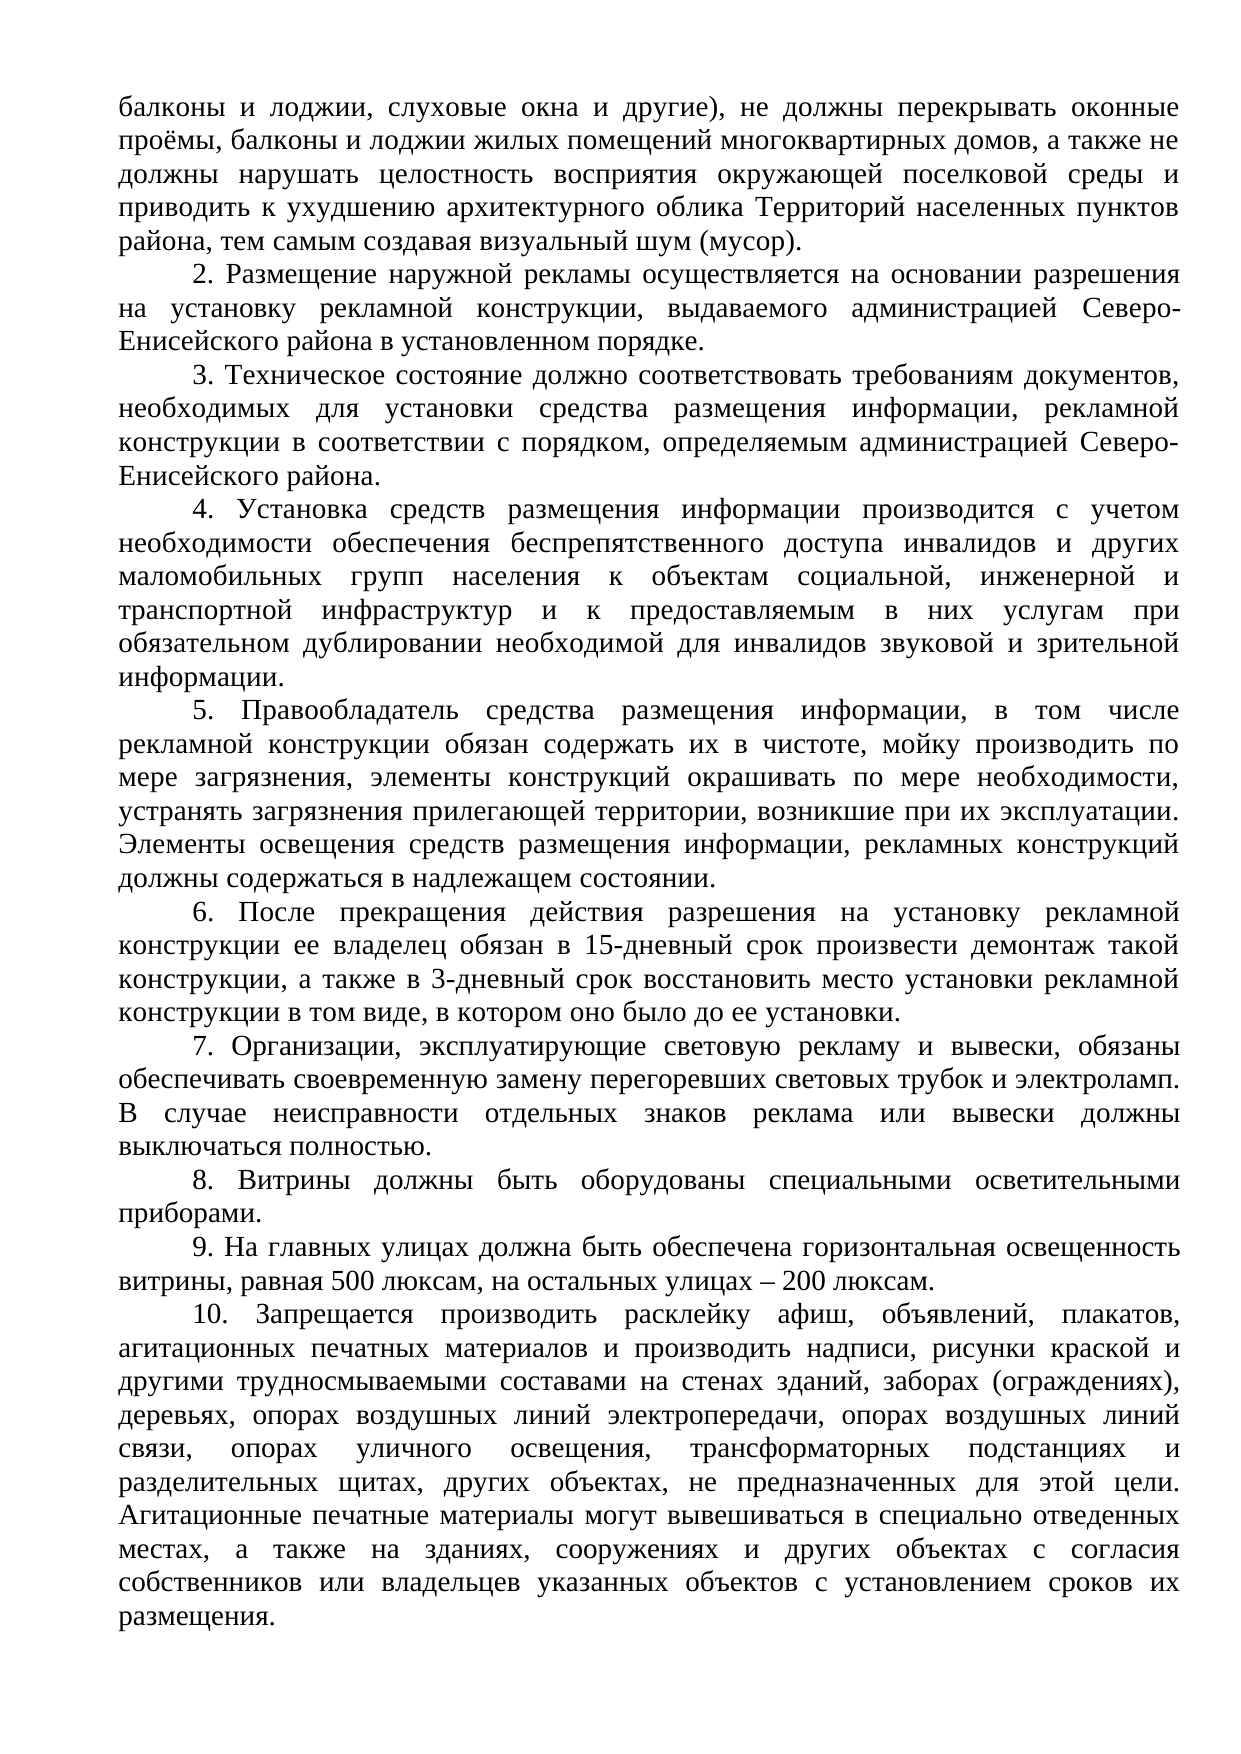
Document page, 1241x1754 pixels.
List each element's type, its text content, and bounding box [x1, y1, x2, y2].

text 6. После прекращения действия разрешения на установку рекламной конструкции ее владелец обязан в 15-дневный срок произвести демонтаж такой конструкции, а также в 3-дневный срок восстановить место установки рекламной конструкции в том виде, в котором оно было до ее установки. [118, 894, 1181, 1028]
text 9. На главных улицах должна быть обеспечена горизонтальная освещенность витрины, равная 500 люксам, на остальных улицах – 200 люксам. [118, 1229, 1181, 1296]
text 10. Запрещается производить расклейку афиш, объявлений, плакатов, агитационных печатных материалов и производить надписи, рисунки краской и другими трудносмываемыми составами на стенах зданий, заборах (ограждениях), деревьях, опорах воздушных линий электропередачи, опорах воздушных линий связи, опорах уличного освещения, трансформаторных подстанциях и разделительных щитах, других объектах, не предназначенных для этой цели. Агитационные печатные материалы могут вывешиваться в специально отведенных местах, а также на зданиях, сооружениях и других объектах с согласия собственников или владельцев указанных объектов с установлением сроков их размещения. [118, 1296, 1181, 1632]
text 4. Установка средств размещения информации производится с учетом необходимости обеспечения беспрепятственного доступа инвалидов и других маломобильных групп населения к объектам социальной, инженерной и транспортной инфраструктур и к предоставляемым в них услугам при обязательном дублировании необходимой для инвалидов звуковой и зрительной информации. [118, 491, 1181, 692]
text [118, 89, 1181, 256]
text 2. Размещение наружной рекламы осуществляется на основании разрешения на установку рекламной конструкции, выдаваемого администрацией Северо-Енисейского района в установленном порядке. [118, 256, 1181, 357]
text 7. Организации, эксплуатирующие световую рекламу и вывески, обязаны обеспечивать своевременную замену перегоревших световых трубок и электроламп. В случае неисправности отдельных знаков реклама или вывески должны выключаться полностью. [118, 1028, 1181, 1162]
text 5. Правообладатель средства размещения информации, в том числе рекламной конструкции обязан содержать их в чистоте, мойку производить по мере загрязнения, элементы конструкций окрашивать по мере необходимости, устранять загрязнения прилегающей территории, возникшие при их эксплуатации. Элементы освещения средств размещения информации, рекламных конструкций должны содержаться в надлежащем состоянии. [118, 692, 1181, 894]
text 8. Витрины должны быть оборудованы специальными осветительными приборами. [118, 1162, 1181, 1229]
text 3. Техническое состояние должно соответствовать требованиям документов, необходимых для установки средства размещения информации, рекламной конструкции в соответствии с порядком, определяемым администрацией Северо-Енисейского района. [118, 357, 1181, 491]
